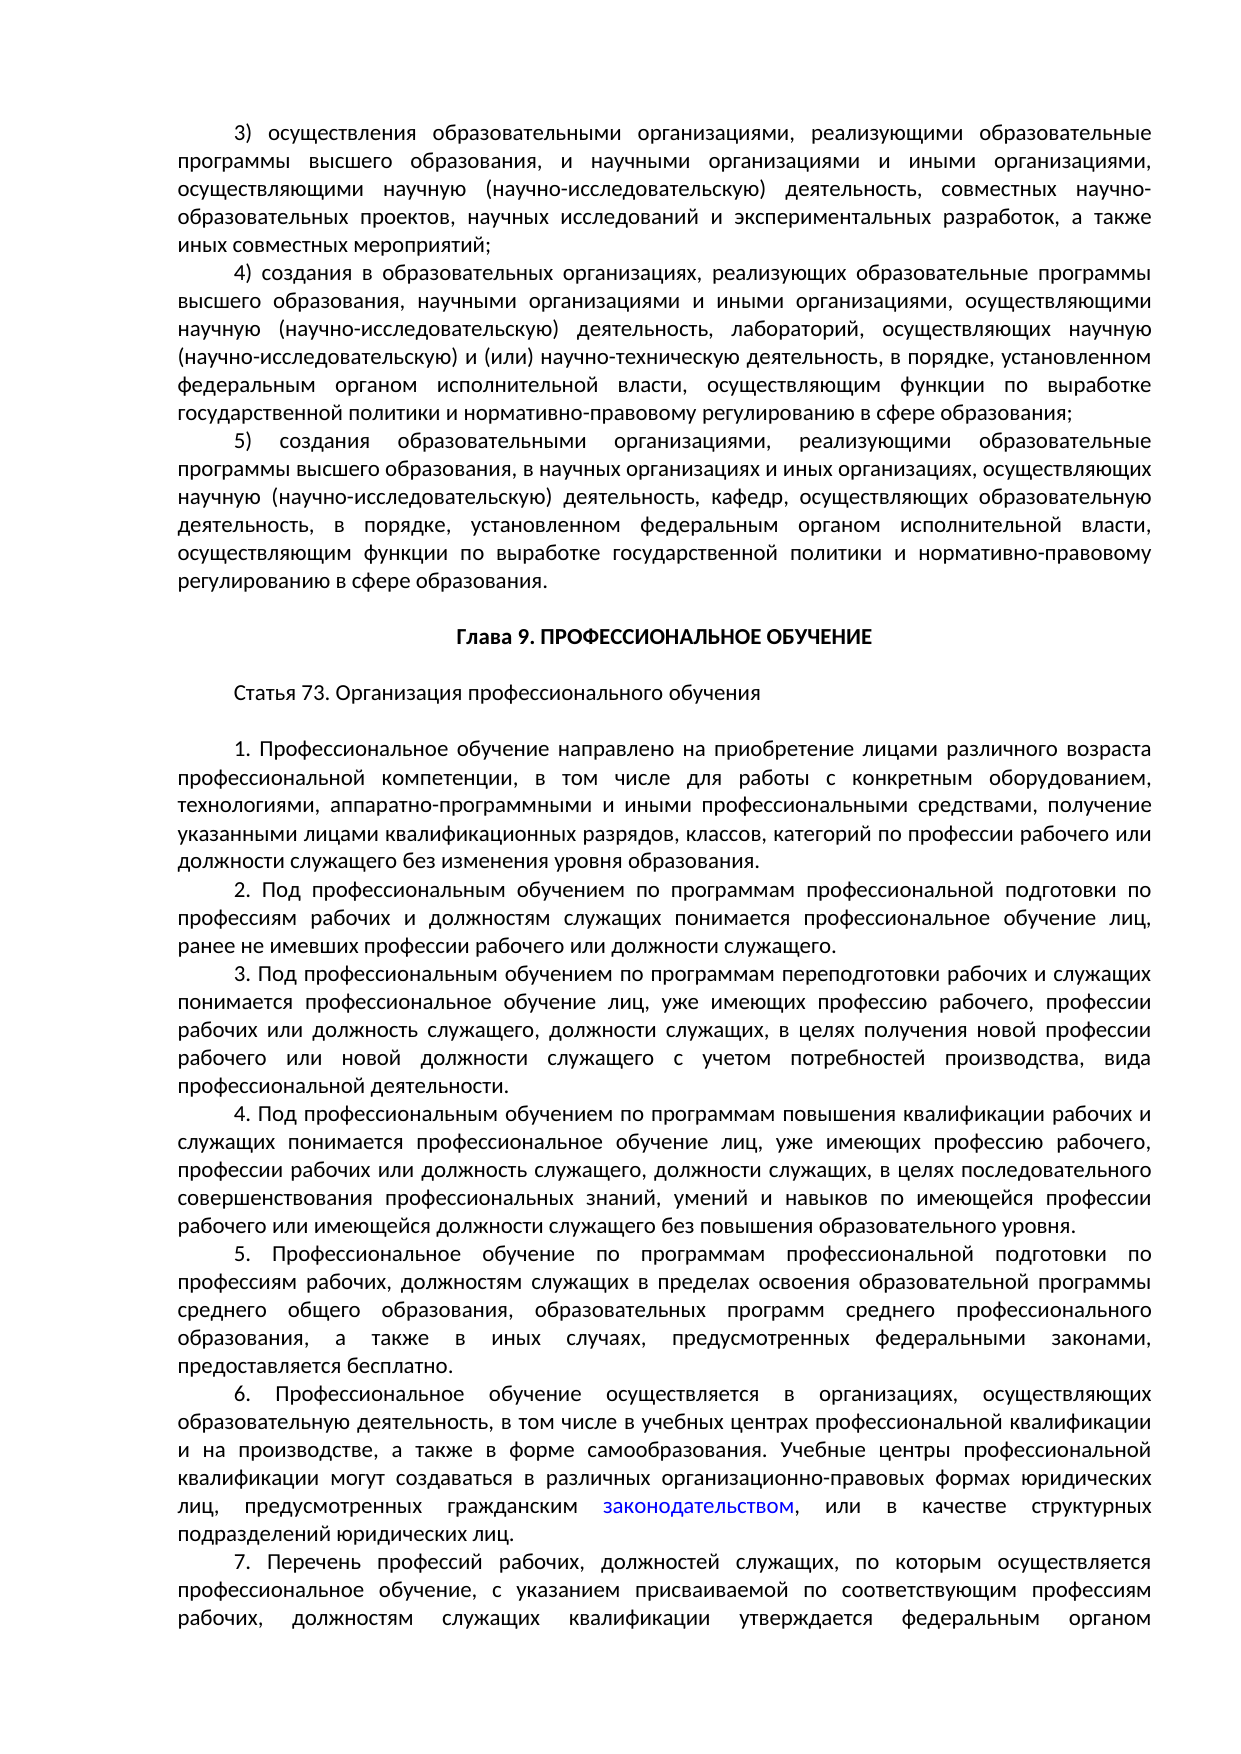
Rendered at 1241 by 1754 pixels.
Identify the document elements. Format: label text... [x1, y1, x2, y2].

text Статья 73. Организация профессионального обучения [177, 678, 1152, 707]
text 4) создания в образовательных организациях, реализующих образовательные программы высшего образования, научными организациями и иными организациями, осуществляющими научную (научно-исследовательскую) деятельность, лабораторий, осуществляющих научную (научно-исследовательскую) и (или) научно-техническую деятельность, в порядке, установленном федеральным органом исполнительной власти, осуществляющим функции по выработке государственной политики и нормативно-правовому регулированию в сфере образования; [177, 258, 1152, 426]
text Глава 9. ПРОФЕССИОНАЛЬНОЕ ОБУЧЕНИЕ [177, 622, 1152, 651]
text 2. Под профессиональным обучением по программам профессиональной подготовки по профессиям рабочих и должностям служащих понимается профессиональное обучение лиц, ранее не имевших профессии рабочего или должности служащего. [177, 875, 1152, 959]
text 3. Под профессиональным обучением по программам переподготовки рабочих и служащих понимается профессиональное обучение лиц, уже имеющих профессию рабочего, профессии рабочих или должность служащего, должности служащих, в целях получения новой профессии рабочего или новой должности служащего с учетом потребностей производства, вида профессиональной деятельности. [177, 959, 1152, 1099]
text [177, 1547, 1152, 1631]
text 1. Профессиональное обучение направлено на приобретение лицами различного возраста профессиональной компетенции, в том числе для работы с конкретным оборудованием, технологиями, аппаратно-программными и иными профессиональными средствами, получение указанными лицами квалификационных разрядов, классов, категорий по профессии рабочего или должности служащего без изменения уровня образования. [177, 734, 1152, 875]
text 5. Профессиональное обучение по программам профессиональной подготовки по профессиям рабочих, должностям служащих в пределах освоения образовательной программы среднего общего образования, образовательных программ среднего профессионального образования, а также в иных случаях, предусмотренных федеральными законами, предоставляется бесплатно. [177, 1239, 1152, 1379]
text 6. Профессиональное обучение осуществляется в организациях, осуществляющих образовательную деятельность, в том числе в учебных центрах профессиональной квалификации и на производстве, а также в форме самообразования. Учебные центры профессиональной квалификации могут создаваться в различных организационно-правовых формах юридических лиц, предусмотренных гражданским законодательством, или в качестве структурных подразделений юридических лиц. [177, 1379, 1152, 1547]
text 4. Под профессиональным обучением по программам повышения квалификации рабочих и служащих понимается профессиональное обучение лиц, уже имеющих профессию рабочего, профессии рабочих или должность служащего, должности служащих, в целях последовательного совершенствования профессиональных знаний, умений и навыков по имеющейся профессии рабочего или имеющейся должности служащего без повышения образовательного уровня. [177, 1099, 1152, 1239]
text 5) создания образовательными организациями, реализующими образовательные программы высшего образования, в научных организациях и иных организациях, осуществляющих научную (научно-исследовательскую) деятельность, кафедр, осуществляющих образовательную деятельность, в порядке, установленном федеральным органом исполнительной власти, осуществляющим функции по выработке государственной политики и нормативно-правовому регулированию в сфере образования. [177, 426, 1152, 594]
text 3) осуществления образовательными организациями, реализующими образовательные программы высшего образования, и научными организациями и иными организациями, осуществляющими научную (научно-исследовательскую) деятельность, совместных научно-образовательных проектов, научных исследований и экспериментальных разработок, а также иных совместных мероприятий; [177, 118, 1152, 258]
